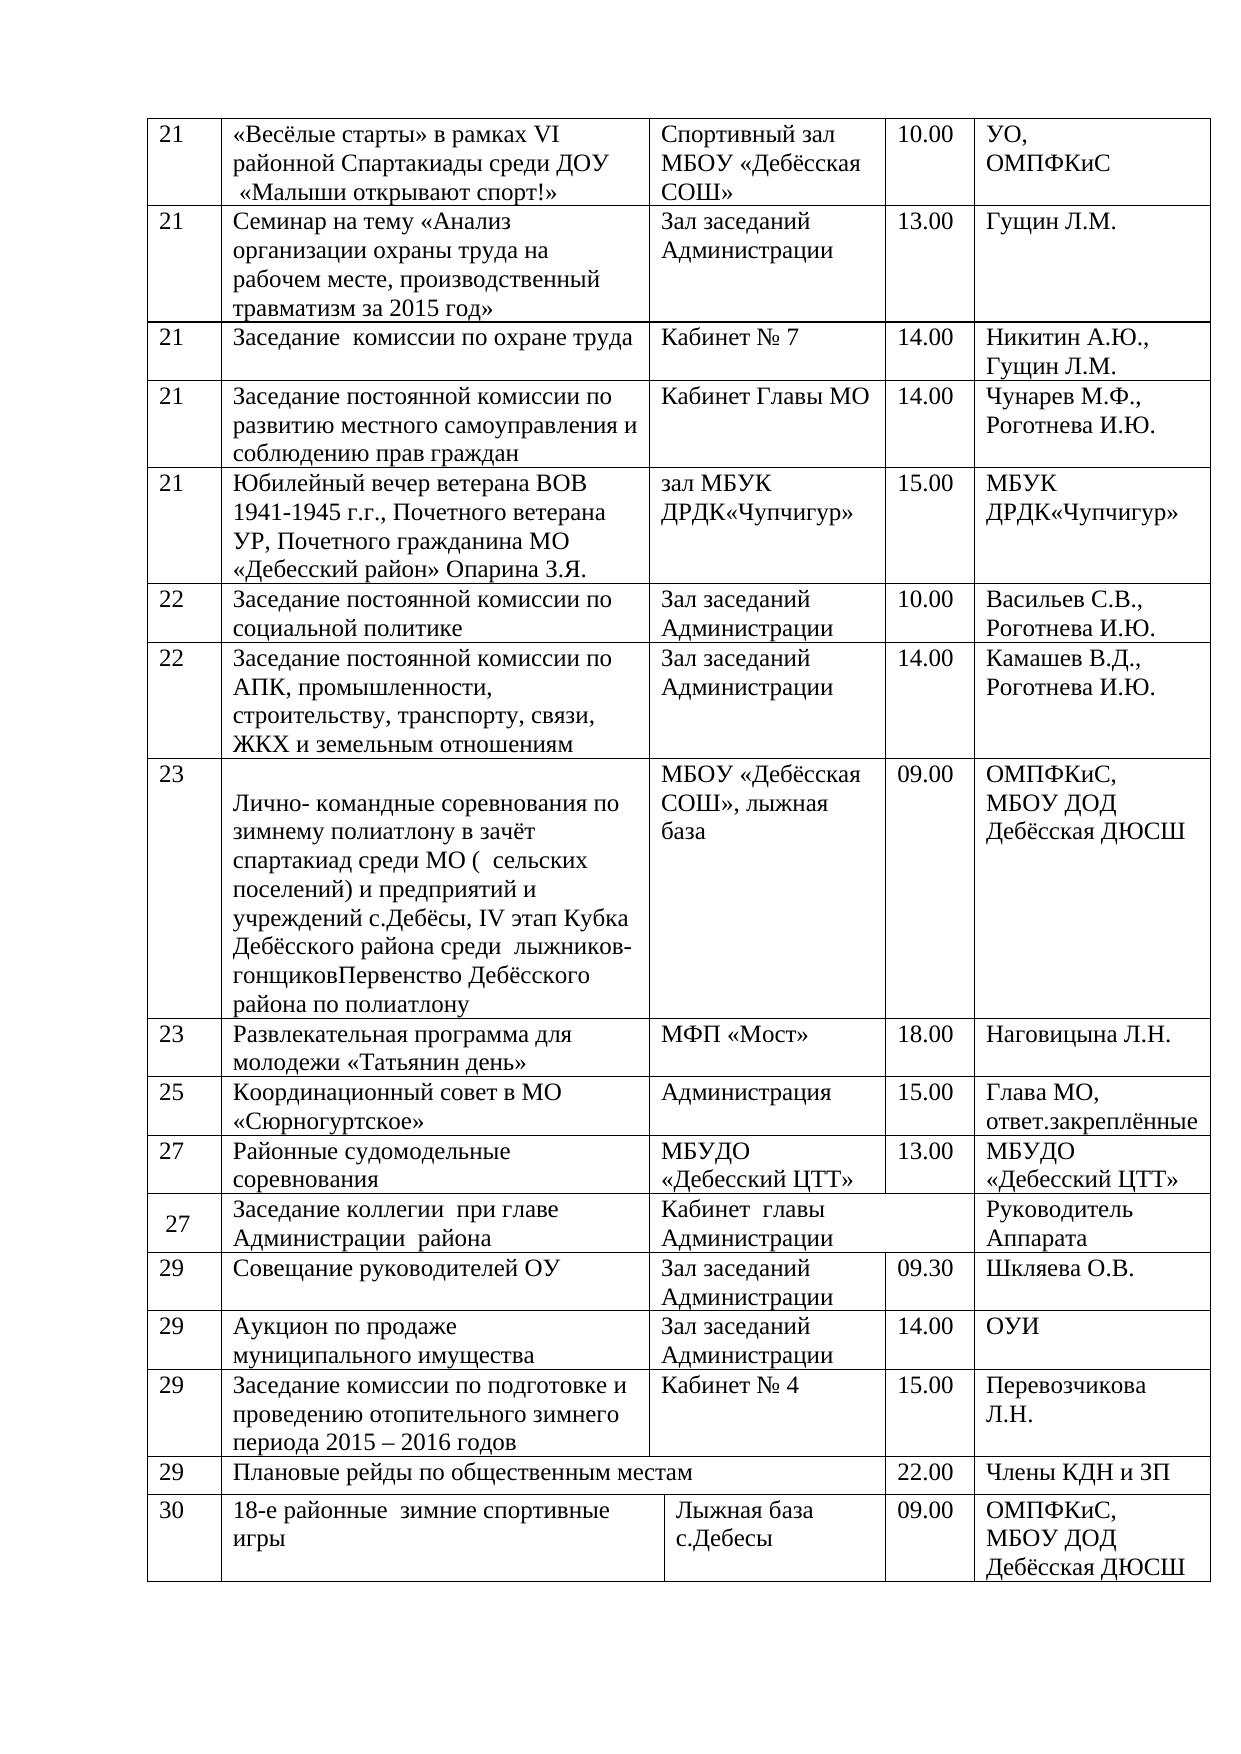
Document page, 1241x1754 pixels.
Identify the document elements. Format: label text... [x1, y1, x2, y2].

table_cell 15.00 [886, 1370, 974, 1456]
table_cell 10.00 [886, 584, 974, 642]
table_cell 29 [148, 1311, 221, 1369]
table_cell 27 [148, 1136, 221, 1193]
table_cell Зал заседаний Администрации [650, 206, 885, 321]
table_cell Руководитель Аппарата [975, 1194, 1210, 1252]
table_cell Васильев С.В., Роготнева И.Ю. [975, 584, 1210, 642]
table_cell Камашев В.Д., Роготнева И.Ю. [975, 643, 1210, 758]
table_cell Совещание руководителей ОУ [222, 1253, 649, 1310]
table_cell Перевозчикова Л.Н. [975, 1370, 1210, 1456]
table_cell Аукцион по продаже муниципального имущества [222, 1311, 649, 1369]
table_cell Заседание постоянной комиссии по АПК, промышленности, строительству, транспорту, связи, ЖКХ и земельным отношениям [222, 643, 649, 758]
table_cell 23 [148, 1019, 221, 1076]
table_cell Заседание постоянной комиссии по развитию местного самоуправления и соблюдению прав граждан [222, 381, 649, 467]
table_cell Зал заседаний Администрации [650, 584, 885, 642]
table_cell 22 [148, 643, 221, 758]
table_cell Кабинет № 7 [650, 323, 885, 380]
table_cell ОМПФКиС, МБОУ ДОД Дебёсская ДЮСШ [975, 759, 1210, 1018]
table_cell Заседание постоянной комиссии по социальной политике [222, 584, 649, 642]
table_cell Гущин Л.М. [975, 206, 1210, 321]
table_cell зал МБУК ДРДК«Чупчигур» [650, 468, 885, 583]
table_cell МБУДО «Дебесский ЦТТ» [650, 1136, 885, 1193]
table_cell 29 [148, 1457, 221, 1494]
table_cell 14.00 [886, 1311, 974, 1369]
table_cell 09.00 [886, 1495, 974, 1581]
table_cell 18-е районные зимние спортивные игры [222, 1495, 664, 1581]
table_cell Спортивный зал МБОУ «Дебёсская СОШ» [650, 119, 885, 205]
table_cell Заседание коллегии при главе Администрации района [222, 1194, 649, 1252]
table_cell Кабинет главы Администрации [650, 1194, 974, 1252]
table_cell 23 [148, 759, 221, 1018]
table_cell 25 [148, 1077, 221, 1135]
table_cell 21 [148, 119, 221, 205]
table_cell Администрация [650, 1077, 885, 1135]
table_cell Зал заседаний Администрации [650, 1253, 885, 1310]
table_cell 13.00 [886, 1136, 974, 1193]
table_cell Члены КДН и ЗП [975, 1457, 1210, 1494]
table_cell 15.00 [886, 468, 974, 583]
table_cell Лыжная база с.Дебесы [665, 1495, 885, 1581]
table_cell 14.00 [886, 323, 974, 380]
table_cell 30 [148, 1495, 221, 1581]
table_cell 14.00 [886, 643, 974, 758]
table_cell 29 [148, 1370, 221, 1456]
table_cell 09.00 [886, 759, 974, 1018]
table_cell 21 [148, 468, 221, 583]
table_cell МБУК ДРДК«Чупчигур» [975, 468, 1210, 583]
table_cell 21 [148, 206, 221, 321]
table_cell Юбилейный вечер ветерана ВОВ 1941-.г., Почетного ветерана УР, Почетного гражданина МО «Дебесский район» Опарина З.Я. [222, 468, 649, 583]
table_cell Развлекательная программа для молодежи «Татьянин день» [222, 1019, 649, 1076]
table_cell Наговицына Л.Н. [975, 1019, 1210, 1076]
table_cell 21 [148, 381, 221, 467]
table_cell 10.00 [886, 119, 974, 205]
table_cell Зал заседаний Администрации [650, 1311, 885, 1369]
table_cell МФП «Мост» [650, 1019, 885, 1076]
table_cell 15.00 [886, 1077, 974, 1135]
table_cell Чунарев М.Ф., Роготнева И.Ю. [975, 381, 1210, 467]
table_cell МБУДО «Дебесский ЦТТ» [975, 1136, 1210, 1193]
table_cell 22.00 [886, 1457, 974, 1494]
table_cell Шкляева О.В. [975, 1253, 1210, 1310]
table_cell 27 [148, 1194, 221, 1252]
table_cell ОУИ [975, 1311, 1210, 1369]
table_cell Зал заседаний Администрации [650, 643, 885, 758]
table_cell Никитин А.Ю., Гущин Л.М. [975, 323, 1210, 380]
table_cell 29 [148, 1253, 221, 1310]
table_cell Заседание комиссии по охране труда [222, 323, 649, 380]
table_cell 18.00 [886, 1019, 974, 1076]
table_cell Кабинет Главы МО [650, 381, 885, 467]
table_cell Глава МО, ответ.закреплённые [975, 1077, 1210, 1135]
table_cell 14.00 [886, 381, 974, 467]
table_cell Районные судомодельные соревнования [222, 1136, 649, 1193]
table_cell Координационный совет в МО «Сюрногуртское» [222, 1077, 649, 1135]
table_cell Кабинет № 4 [650, 1370, 885, 1456]
table_cell МБОУ «Дебёсская СОШ», лыжная база [650, 759, 885, 1018]
table_cell УО, ОМПФКиС [975, 119, 1210, 205]
table_cell 22 [148, 584, 221, 642]
table_cell Плановые рейды по общественным местам [222, 1457, 885, 1494]
table_cell Лично- командные соревнования по зимнему полиатлону в зачёт спартакиад среди МО ( сельских поселений) и предприятий и учреждений с.Дебёсы, IV этап Кубка Дебёсского района среди лыжников- гонщиковПервенство Дебёсского района по полиатлону [222, 759, 649, 1018]
table_cell 13.00 [886, 206, 974, 321]
table_cell 09.30 [886, 1253, 974, 1310]
table_cell Семинар на тему «Анализ организации охраны труда на рабочем месте, производственный травматизм за 2015 год» [222, 206, 649, 321]
table_cell «Весёлые старты» в рамках VI районной Спартакиады среди ДОУ «Малыши открывают спорт!» [222, 119, 649, 205]
table_cell 21 [148, 323, 221, 380]
table_cell ОМПФКиС, МБОУ ДОД Дебёсская ДЮСШ [975, 1495, 1210, 1581]
table_cell Заседание комиссии по подготовке и проведению отопительного зимнего периода 2015 – 2016 годов [222, 1370, 649, 1456]
